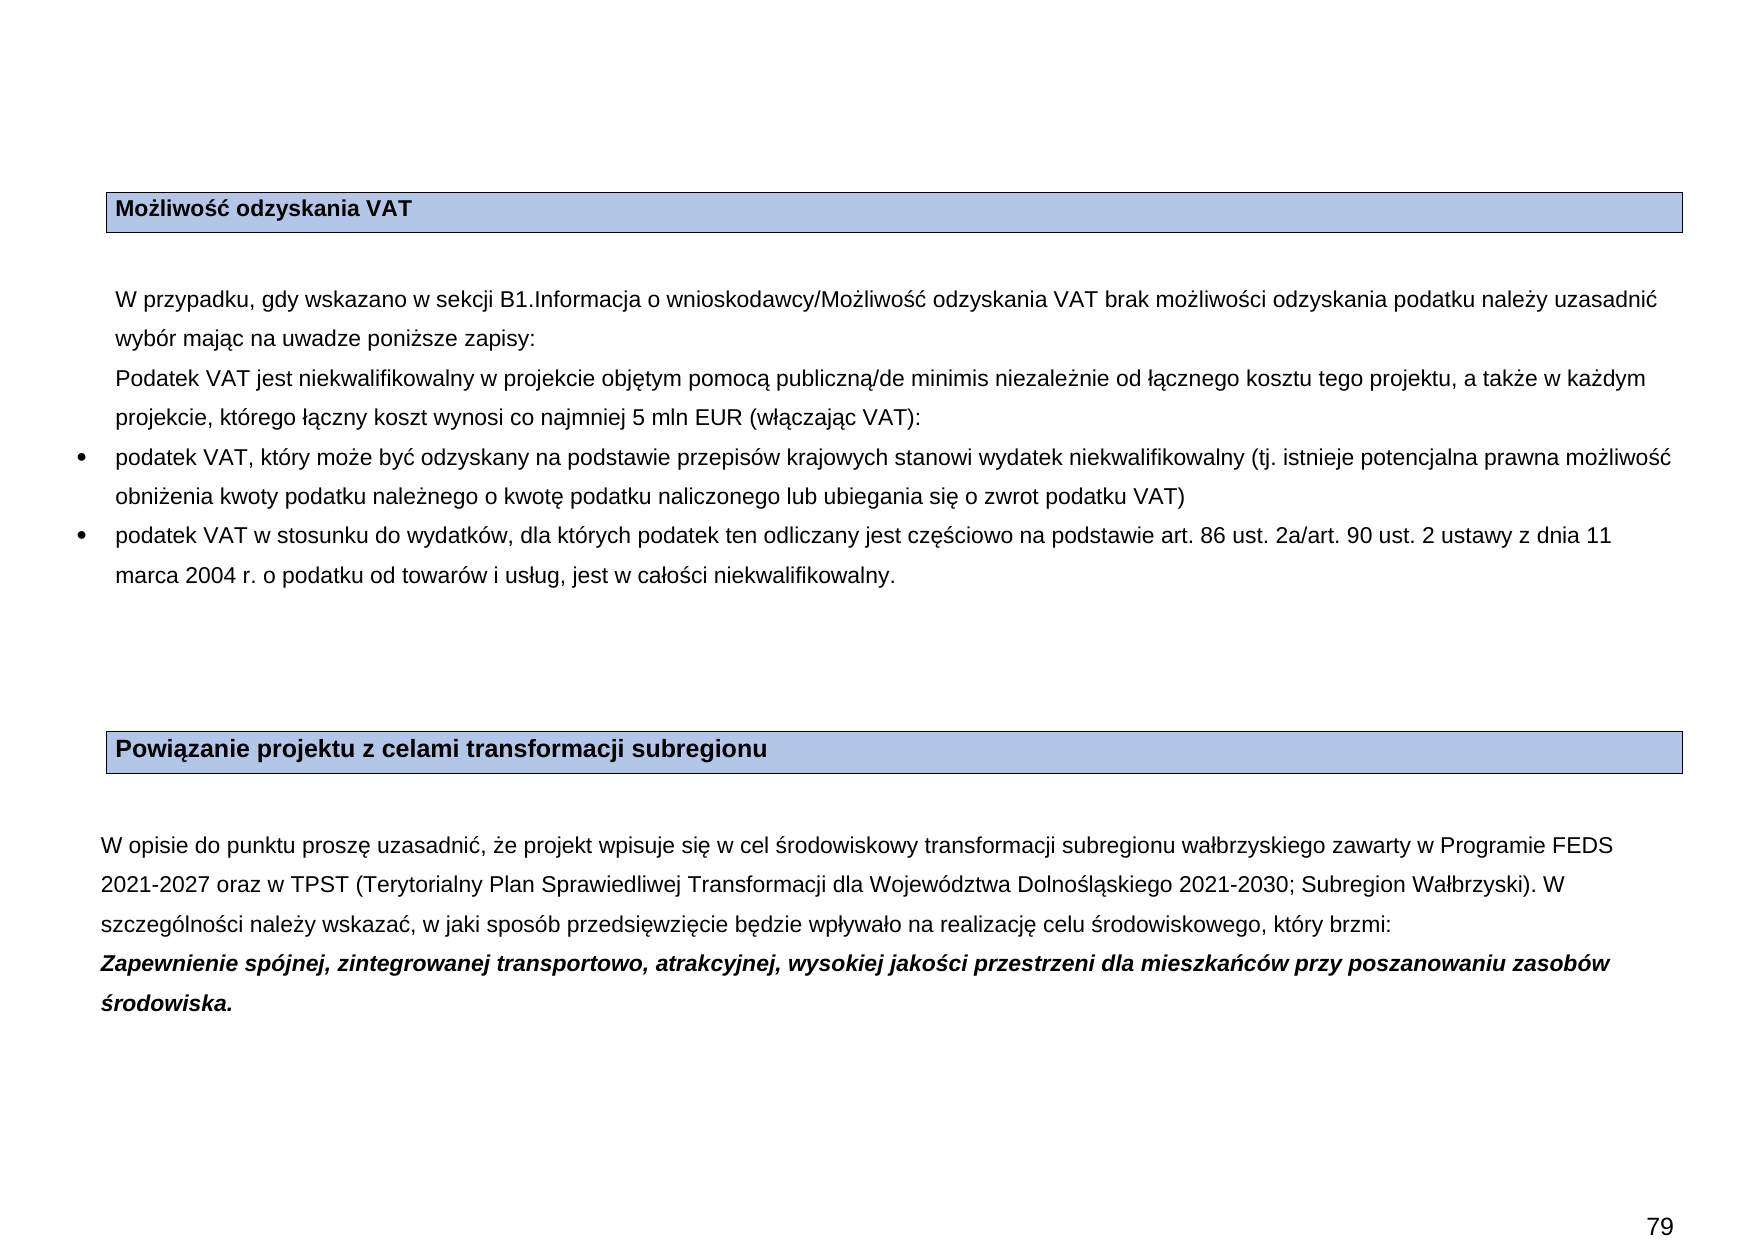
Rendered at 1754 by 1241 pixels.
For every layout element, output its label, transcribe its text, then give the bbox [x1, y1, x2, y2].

text Zapewnienie spójnej, zintegrowanej transportowo, atrakcyjnej, wysokiej jakości przestrzeni dla mieszkańców przy poszanowaniu zasobów środowiska. [101, 950, 1674, 1016]
text W przypadku, gdy wskazano w sekcji B1.Informacja o wnioskodawcy/Możliwość odzyskania VAT brak możliwości odzyskania podatku należy uzasadnić wybór mając na uwadze poniższe zapisy: [115, 286, 1674, 351]
text W opisie do punktu proszę uzasadnić, że projekt wpisuje się w cel środowiskowy transformacji subregionu wałbrzyskiego zawarty w Programie FEDS 2021-2027 oraz w TPST (Terytorialny Plan Sprawiedliwej Transformacji dla Województwa Dolnośląskiego 2021-2030; Subregion Wałbrzyski). W szczególności należy wskazać, w jaki sposób przedsięwzięcie będzie wpływało na realizację celu środowiskowego, który brzmi: [101, 832, 1674, 937]
subtitle Powiązanie projektu z celami transformacji subregionu [107, 732, 1682, 773]
list podatek VAT, który może być odzyskany na podstawie przepisów krajowych stanowi wydatek niekwalifikowalny (tj. istnieje potencjalna prawna możliwość obniżenia kwoty podatku należnego o kwotę podatku naliczonego lub ubiegania się o zwrot podatku VAT) [78, 443, 1674, 509]
list podatek VAT w stosunku do wydatków, dla których podatek ten odliczany jest częściowo na podstawie art. 86 ust. 2a/art. 90 ust. 2 ustawy z dnia 11 marca 2004 r. o podatku od towarów i usług, jest w całości niekwalifikowalny. [78, 522, 1674, 588]
text Podatek VAT jest niekwalifikowalny w projekcie objętym pomocą publiczną/de minimis niezależnie od łącznego kosztu tego projektu, a także w każdym projekcie, którego łączny koszt wynosi co najmniej 5 mln EUR (włączając VAT): [115, 364, 1674, 430]
subtitle Możliwość odzyskania VAT [107, 193, 1682, 232]
